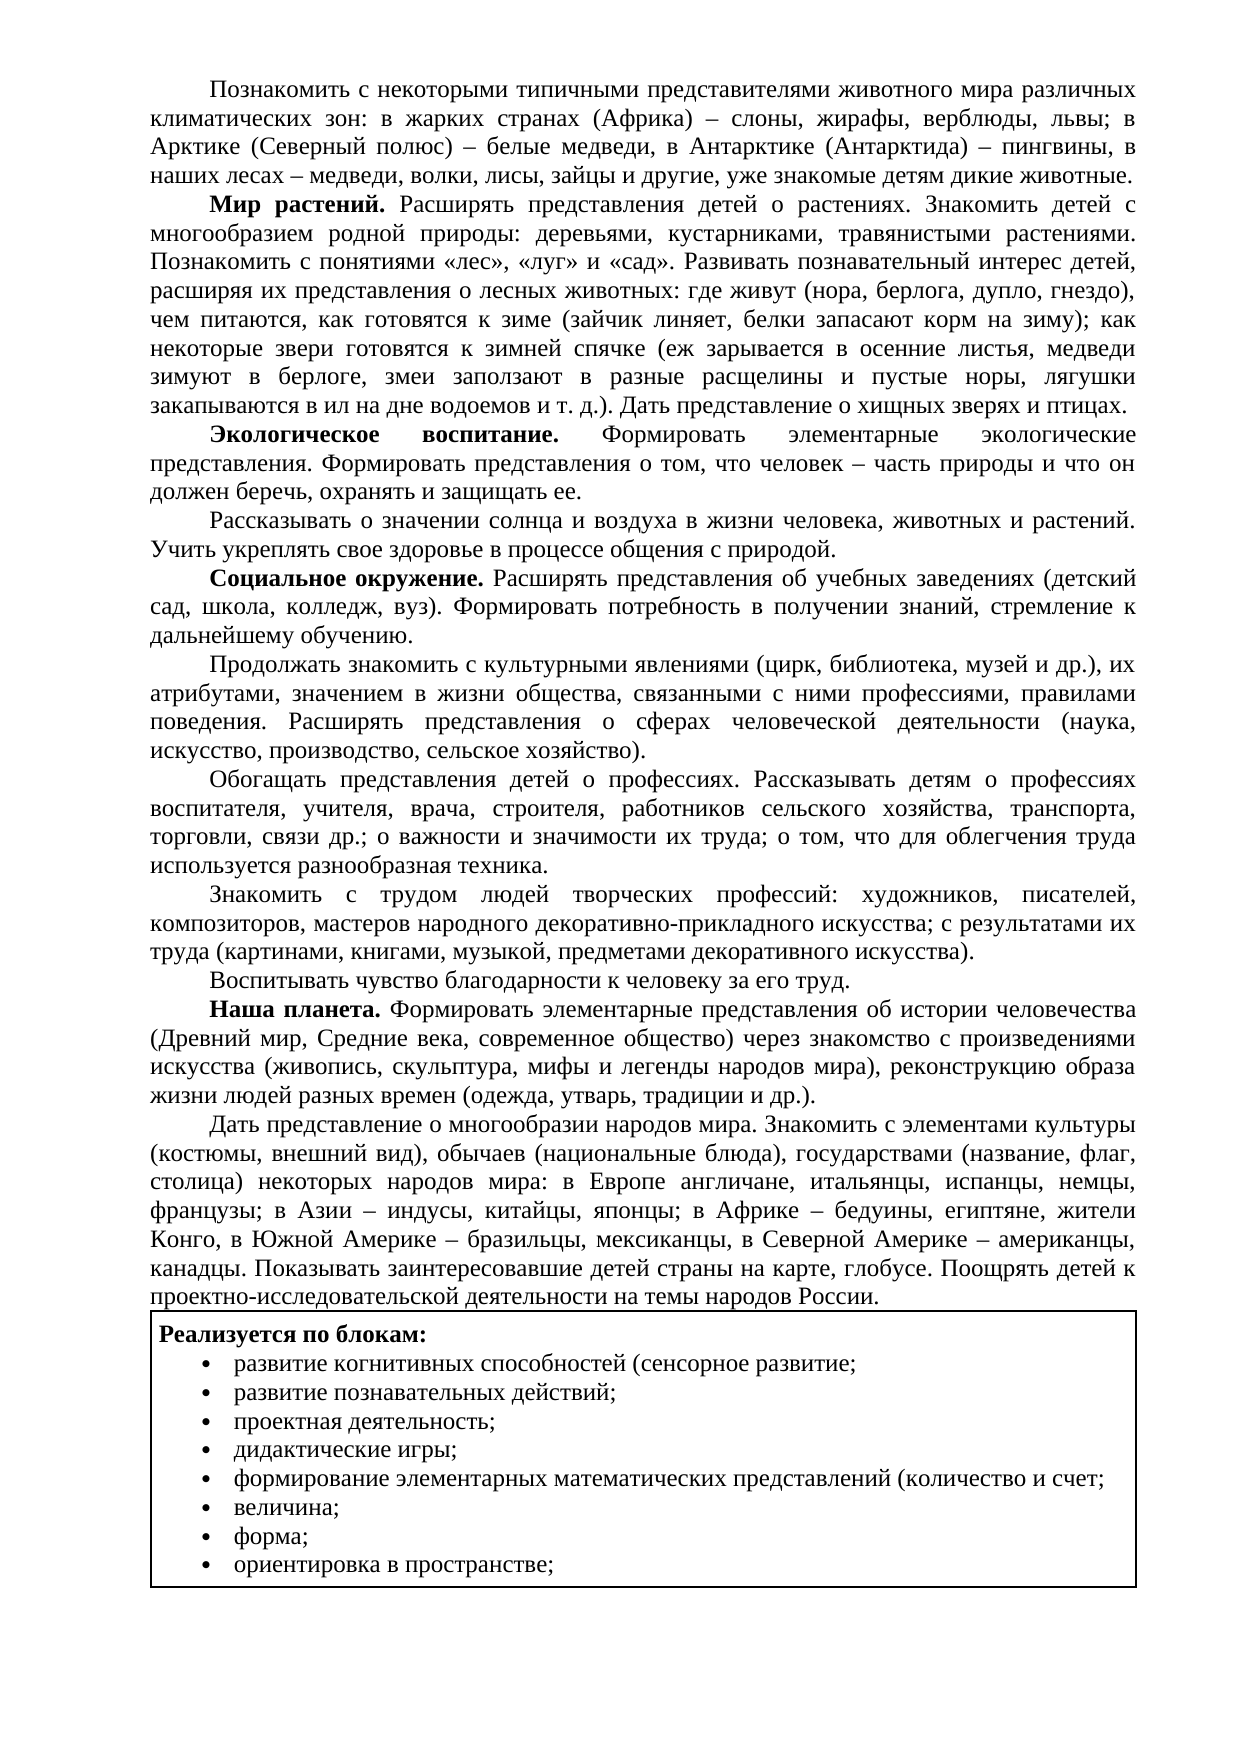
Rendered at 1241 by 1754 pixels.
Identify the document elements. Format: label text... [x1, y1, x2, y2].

text Мир растений. Расширять представления детей о растениях. Знакомить детей с многообразием родной природы: деревьями, кустарниками, травянистыми растениями. Познакомить с понятиями «лес», «луг» и «сад». Развивать познавательный интерес детей, расширяя их представления о лесных животных: где живут (нора, берлога, дупло, гнездо), чем питаются, как готовятся к зиме (зайчик линяет, белки запасают корм на зиму); как некоторые звери готовятся к зимней спячке (еж зарывается в осенние листья, медведи зимуют в берлоге, змеи заползают в разные расщелины и пустые норы, лягушки закапываются в ил на дне водоемов и т. д.). Дать представление о хищных зверях и птицах. [150, 189, 1137, 419]
text Наша планета. Формировать элементарные представления об истории человечества (Древний мир, Средние века, современное общество) через знакомство с произведениями искусства (живопись, скульптура, мифы и легенды народов мира), реконструкцию образа жизни людей разных времен (одежда, утварь, традиции и др.). [150, 994, 1137, 1109]
text Дать представление о многообразии народов мира. Знакомить с элементами культуры (костюмы, внешний вид), обычаев (национальные блюда), государствами (название, флаг, столица) некоторых народов мира: в Европе англичане, итальянцы, испанцы, немцы, французы; в Азии – индусы, китайцы, японцы; в Африке – бедуины, египтяне, жители Конго, в Южной Америке – бразильцы, мексиканцы, в Северной Америке – американцы, канадцы. Показывать заинтересовавшие детей страны на карте, глобусе. Поощрять детей к проектно-исследовательской деятельности на темы народов России. [150, 1109, 1137, 1310]
text Знакомить с трудом людей творческих профессий: художников, писателей, композиторов, мастеров народного декоративно-прикладного искусства; с результатами их труда (картинами, книгами, музыкой, предметами декоративного искусства). [150, 879, 1137, 965]
text Рассказывать о значении солнца и воздуха в жизни человека, животных и растений. Учить укреплять свое здоровье в процессе общения с природой. [150, 505, 1137, 563]
text Социальное окружение. Расширять представления об учебных заведениях (детский сад, школа, колледж, вуз). Формировать потребность в получении знаний, стремление к дальнейшему обучению. [150, 563, 1137, 649]
text Экологическое воспитание. Формировать элементарные экологические представления. Формировать представления о том, что человек – часть природы и что он должен беречь, охранять и защищать ее. [150, 419, 1137, 505]
text Воспитывать чувство благодарности к человеку за его труд. [150, 965, 1137, 994]
text Продолжать знакомить с культурными явлениями (цирк, библиотека, музей и др.), их атрибутами, значением в жизни общества, связанными с ними профессиями, правилами поведения. Расширять представления о сферах человеческой деятельности (наука, искусство, производство, сельское хозяйство). [150, 649, 1137, 764]
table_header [152, 1312, 1135, 1586]
text Познакомить с некоторыми типичными представителями животного мира различных климатических зон: в жарких странах (Африка) – слоны, жирафы, верблюды, львы; в Арктике (Северный полюс) – белые медведи, в Антарктике (Антарктида) – пингвины, в наших лесах – медведи, волки, лисы, зайцы и другие, уже знакомые детям дикие животные. [150, 74, 1137, 189]
text Обогащать представления детей о профессиях. Рассказывать детям о профессиях воспитателя, учителя, врача, строителя, работников сельского хозяйства, транспорта, торговли, связи др.; о важности и значимости их труда; о том, что для облегчения труда используется разнообразная техника. [150, 764, 1137, 879]
